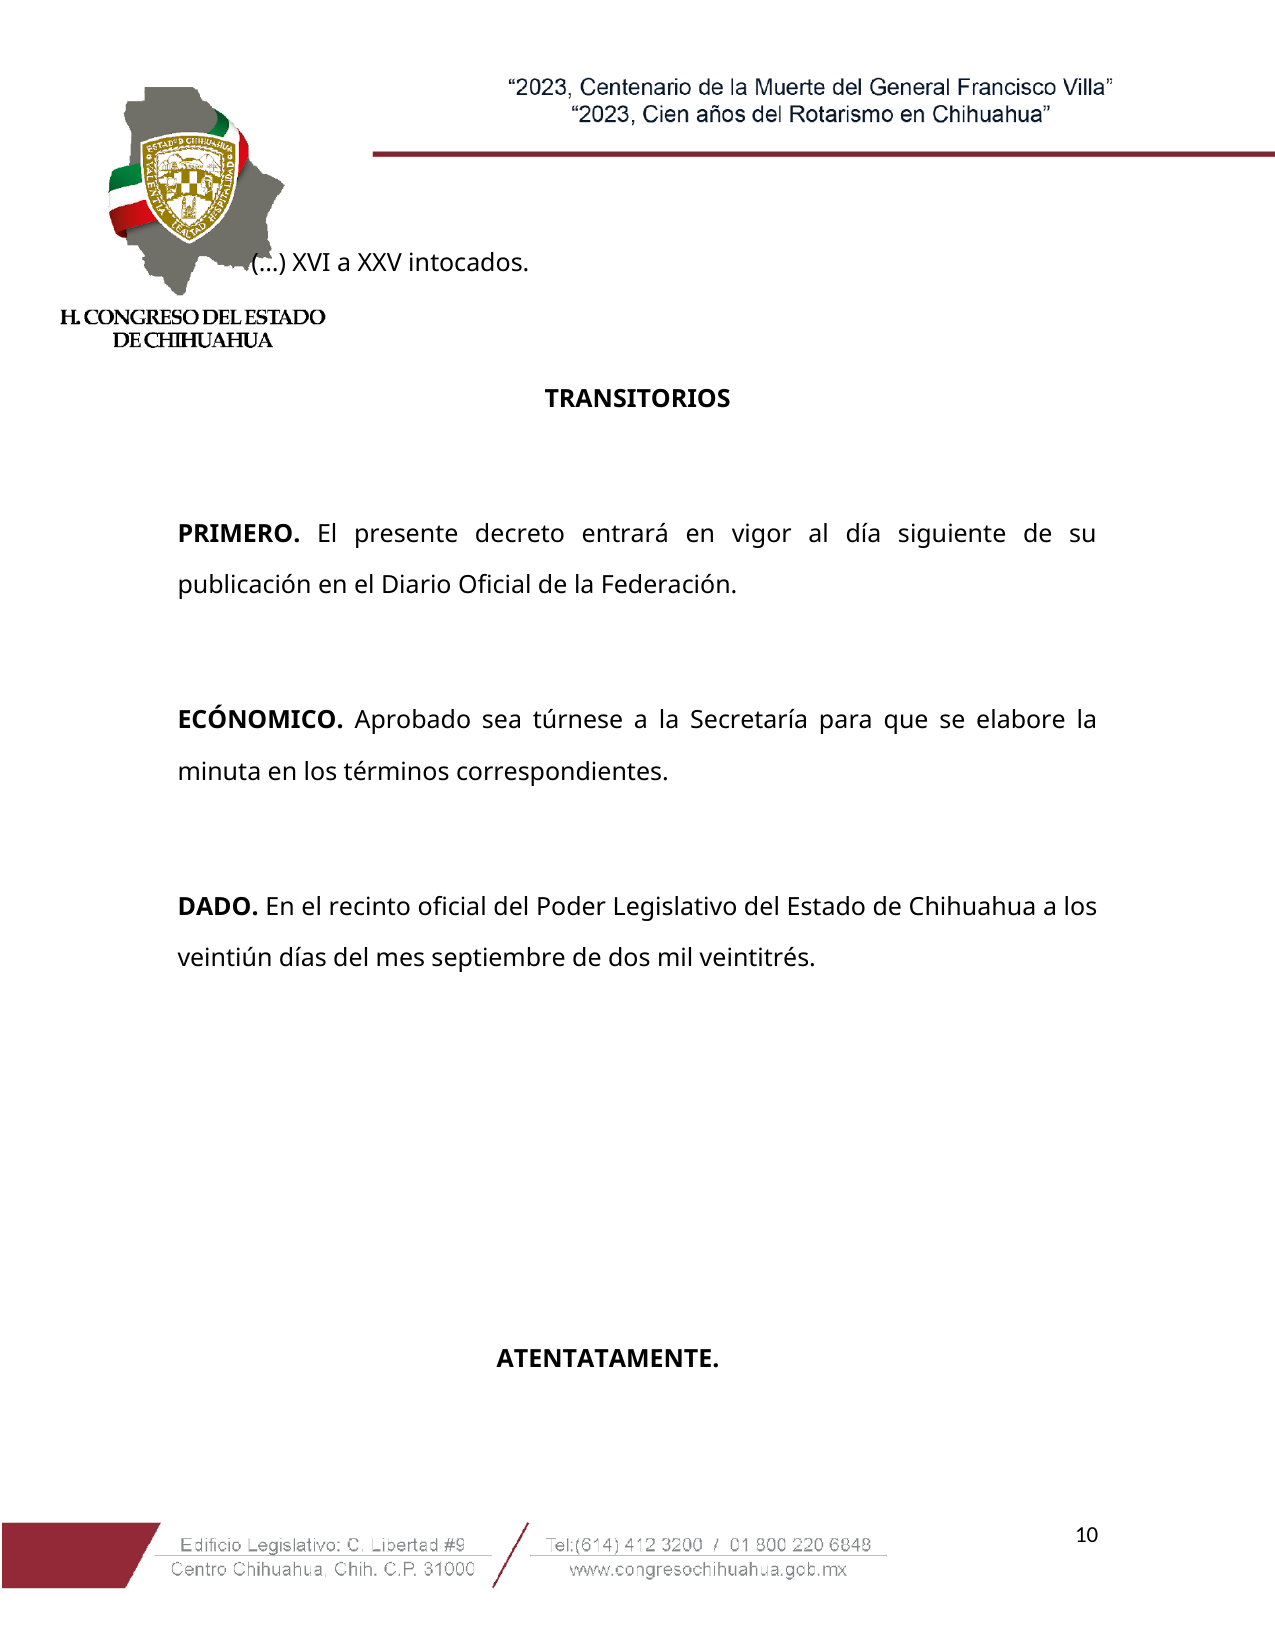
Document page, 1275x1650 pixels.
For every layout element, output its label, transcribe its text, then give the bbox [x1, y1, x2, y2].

text (…) XVI a XXV intocados. [177, 245, 1098, 279]
picture [1, 0, 1275, 1650]
text PRIMERO. El presente decreto entrará en vigor al día siguiente de su publicación en el Diario Oficial de la Federación. [177, 516, 1098, 601]
text DADO. En el recinto oficial del Poder Legislativo del Estado de Chihuahua a los veintiún días del mes septiembre de dos mil veintitrés. [177, 889, 1098, 974]
text ATENTATAMENTE. [118, 1341, 1098, 1375]
text TRANSITORIOS [177, 380, 1098, 414]
text ECÓNOMICO. Aprobado sea túrnese a la Secretaría para que se elabore la minuta en los términos correspondientes. [177, 702, 1098, 787]
